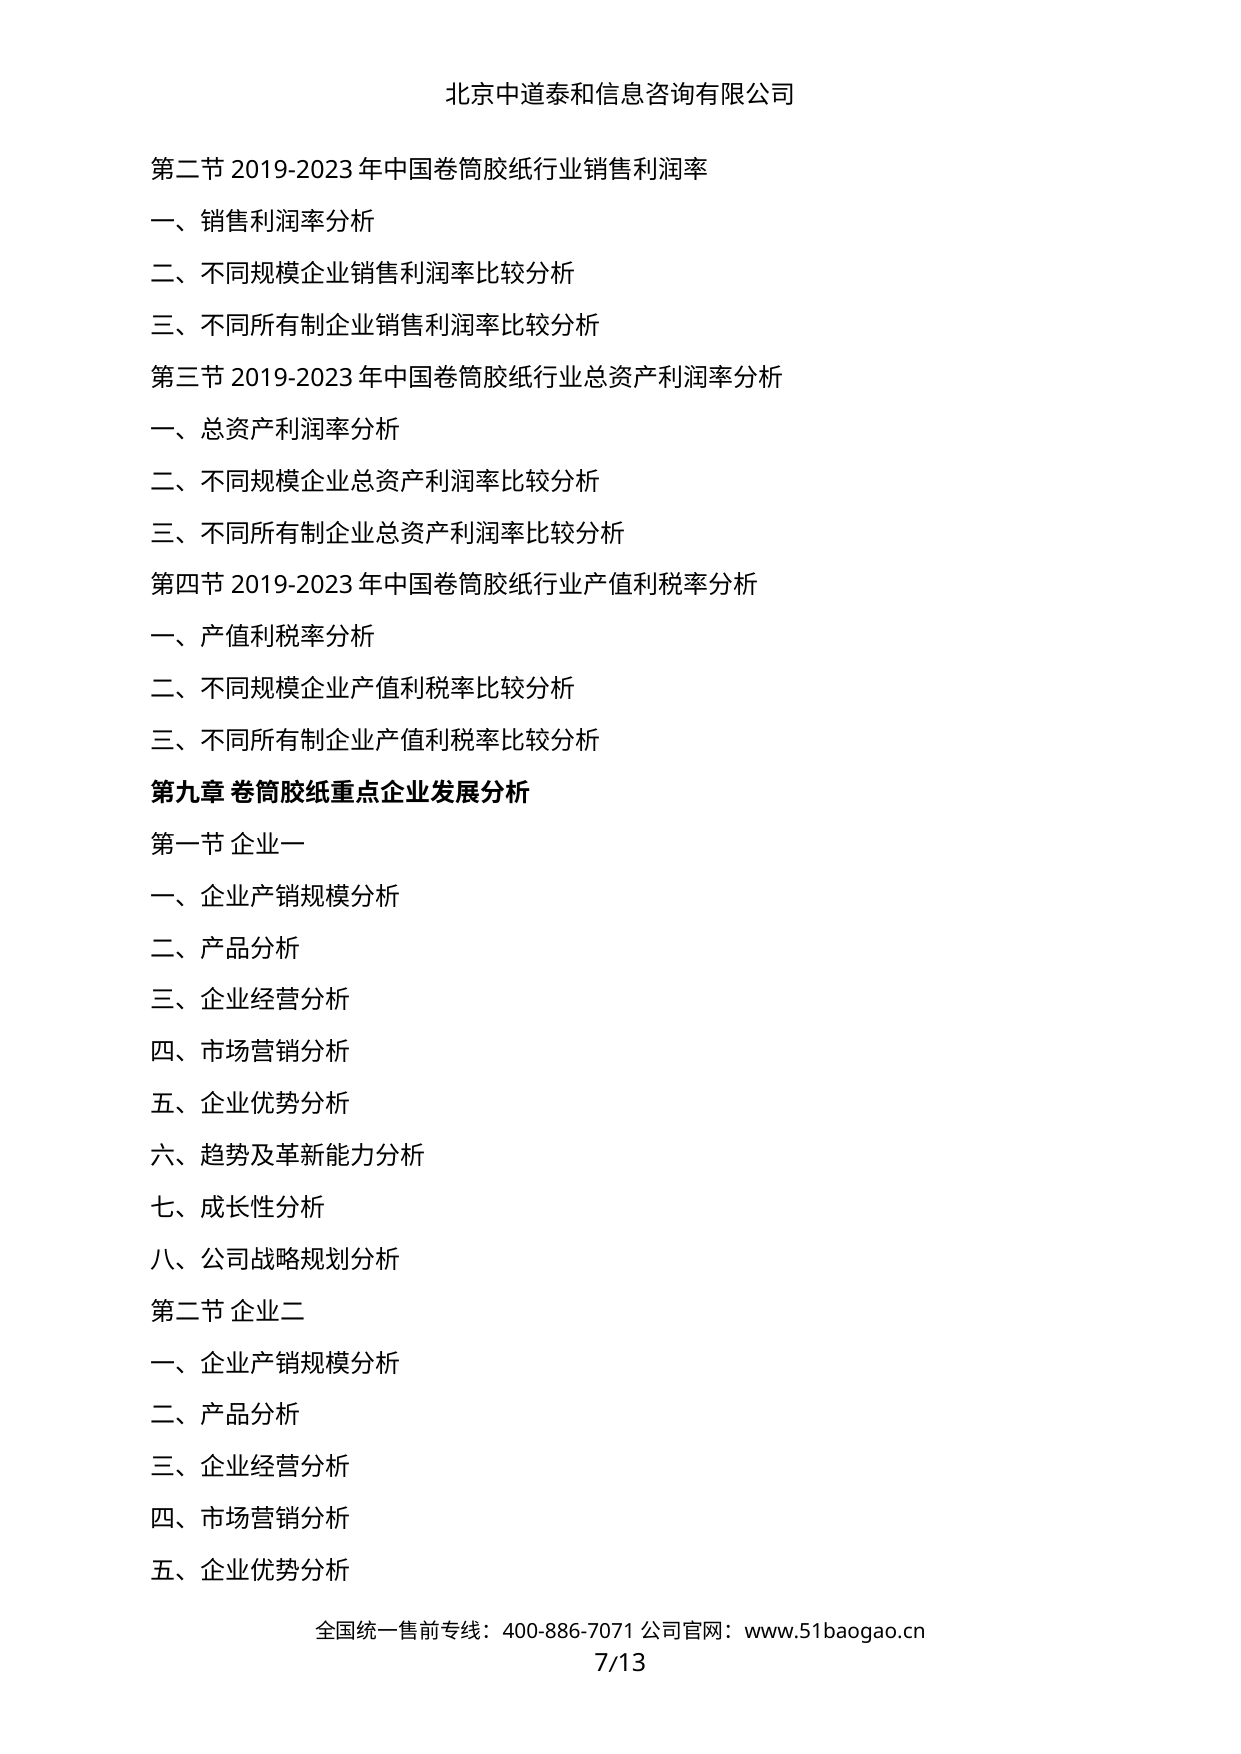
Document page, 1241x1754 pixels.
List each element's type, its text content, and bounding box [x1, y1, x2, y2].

text 第四节 2019-2023年中国卷筒胶纸行业产值利税率分析 [150, 565, 1090, 601]
text 三、企业经营分析 [150, 980, 1090, 1016]
text 二、不同规模企业销售利润率比较分析 [150, 254, 1090, 290]
text 一、企业产销规模分析 [150, 876, 1090, 912]
text 一、总资产利润率分析 [150, 409, 1090, 446]
text 三、不同所有制企业产值利税率比较分析 [150, 721, 1090, 757]
text 五、企业优势分析 [150, 1551, 1090, 1587]
text 二、产品分析 [150, 928, 1090, 964]
text 五、企业优势分析 [150, 1084, 1090, 1120]
text 三、企业经营分析 [150, 1447, 1090, 1483]
text 二、不同规模企业总资产利润率比较分析 [150, 461, 1090, 497]
text 二、不同规模企业产值利税率比较分析 [150, 669, 1090, 705]
text 一、企业产销规模分析 [150, 1343, 1090, 1379]
text 一、销售利润率分析 [150, 202, 1090, 238]
text 四、市场营销分析 [150, 1499, 1090, 1535]
text 四、市场营销分析 [150, 1032, 1090, 1068]
text 第九章 卷筒胶纸重点企业发展分析 [150, 772, 1090, 809]
text 三、不同所有制企业总资产利润率比较分析 [150, 513, 1090, 549]
text 第三节 2019-2023年中国卷筒胶纸行业总资产利润率分析 [150, 357, 1090, 394]
text 第一节 企业一 [150, 824, 1090, 861]
text 七、成长性分析 [150, 1187, 1090, 1224]
text 二、产品分析 [150, 1395, 1090, 1431]
text 三、不同所有制企业销售利润率比较分析 [150, 306, 1090, 342]
text 第二节 2019-2023年中国卷筒胶纸行业销售利润率 [150, 150, 1090, 186]
text 第二节 企业二 [150, 1291, 1090, 1327]
text 一、产值利税率分析 [150, 617, 1090, 653]
text 八、公司战略规划分析 [150, 1239, 1090, 1276]
text 六、趋势及革新能力分析 [150, 1136, 1090, 1172]
